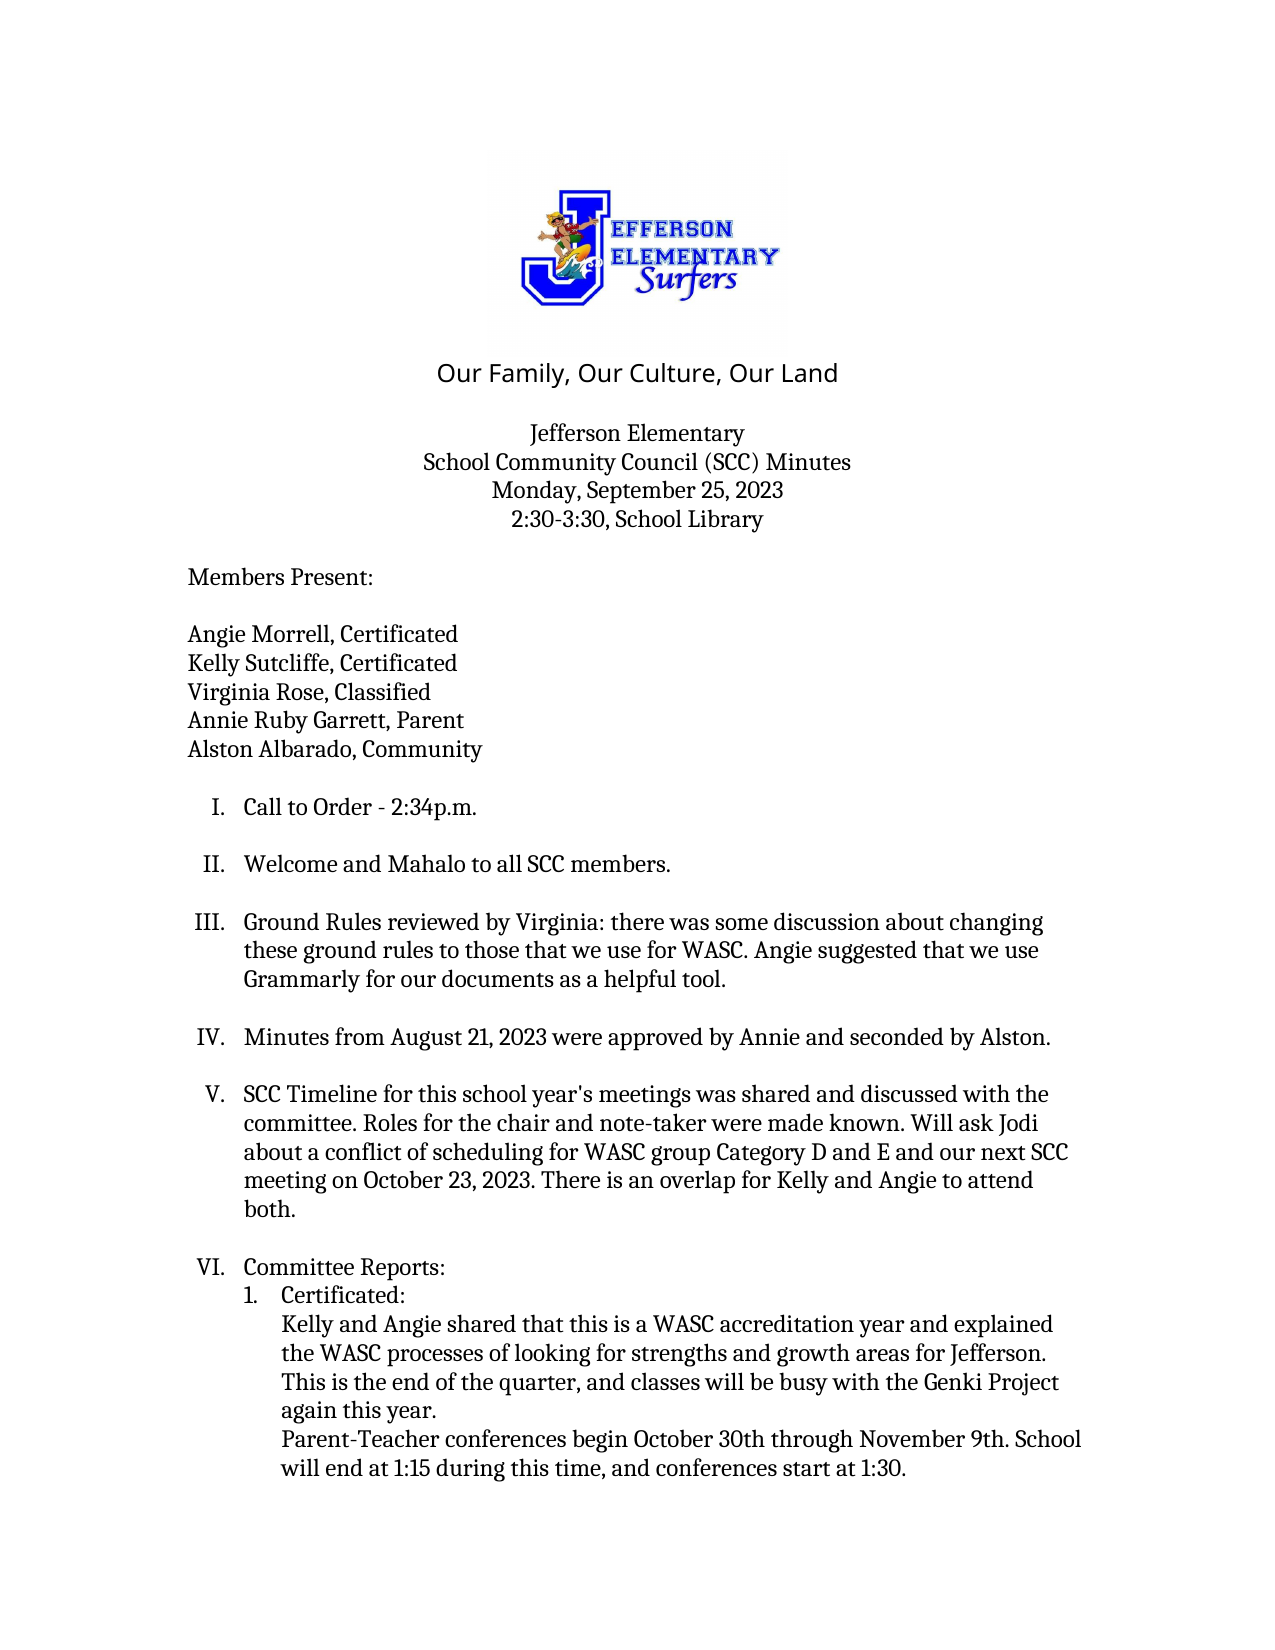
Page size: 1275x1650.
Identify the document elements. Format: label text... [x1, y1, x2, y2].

text 2:30-3:30, School Library [187, 505, 1087, 534]
list Certificated: [244, 1281, 1087, 1310]
list Committee Reports: [225, 1253, 1087, 1281]
list Ground Rules reviewed by Virginia: there was some discussion about changing these ground rules to those that we use for WASC. Angie suggested that we use Grammarly for our documents as a helpful tool. [225, 908, 1087, 994]
text Members Present: [187, 563, 1087, 591]
list Parent-Teacher conferences begin October 30th through November 9th. School will end at 1:15 during this time, and conferences start at 1:30. [281, 1425, 1087, 1483]
text Virginia Rose, Classified [187, 678, 1087, 706]
text Alston Albarado, Community [187, 735, 1087, 764]
list Welcome and Mahalo to all SCC members. [225, 850, 1087, 879]
list Minutes from August 21, 2023 were approved by Annie and seconded by Alston. [225, 1023, 1087, 1051]
text Our Family, Our Culture, Our Land [187, 356, 1087, 390]
text Annie Ruby Garrett, Parent [187, 706, 1087, 735]
picture [486, 150, 789, 357]
text Angie Morrell, Certificated [187, 620, 1087, 649]
list SCC Timeline for this school year's meetings was shared and discussed with the committee. Roles for the chair and note-taker were made known. Will ask Jodi about a conflict of scheduling for WASC group Category D and E and our next SCC meeting on October 23, 2023. There is an overlap for Kelly and Angie to attend both. [225, 1080, 1087, 1224]
text Jefferson Elementary [187, 419, 1087, 448]
list Call to Order - 2:34p.m. [225, 793, 1087, 821]
list Kelly and Angie shared that this is a WASC accreditation year and explained the WASC processes of looking for strengths and growth areas for Jefferson. This is the end of the quarter, and classes will be busy with the Genki Project again this year. [281, 1310, 1087, 1425]
text Monday, September 25, 2023 [187, 476, 1087, 505]
text Kelly Sutcliffe, Certificated [187, 649, 1087, 678]
text School Community Council (SCC) Minutes [187, 448, 1087, 476]
